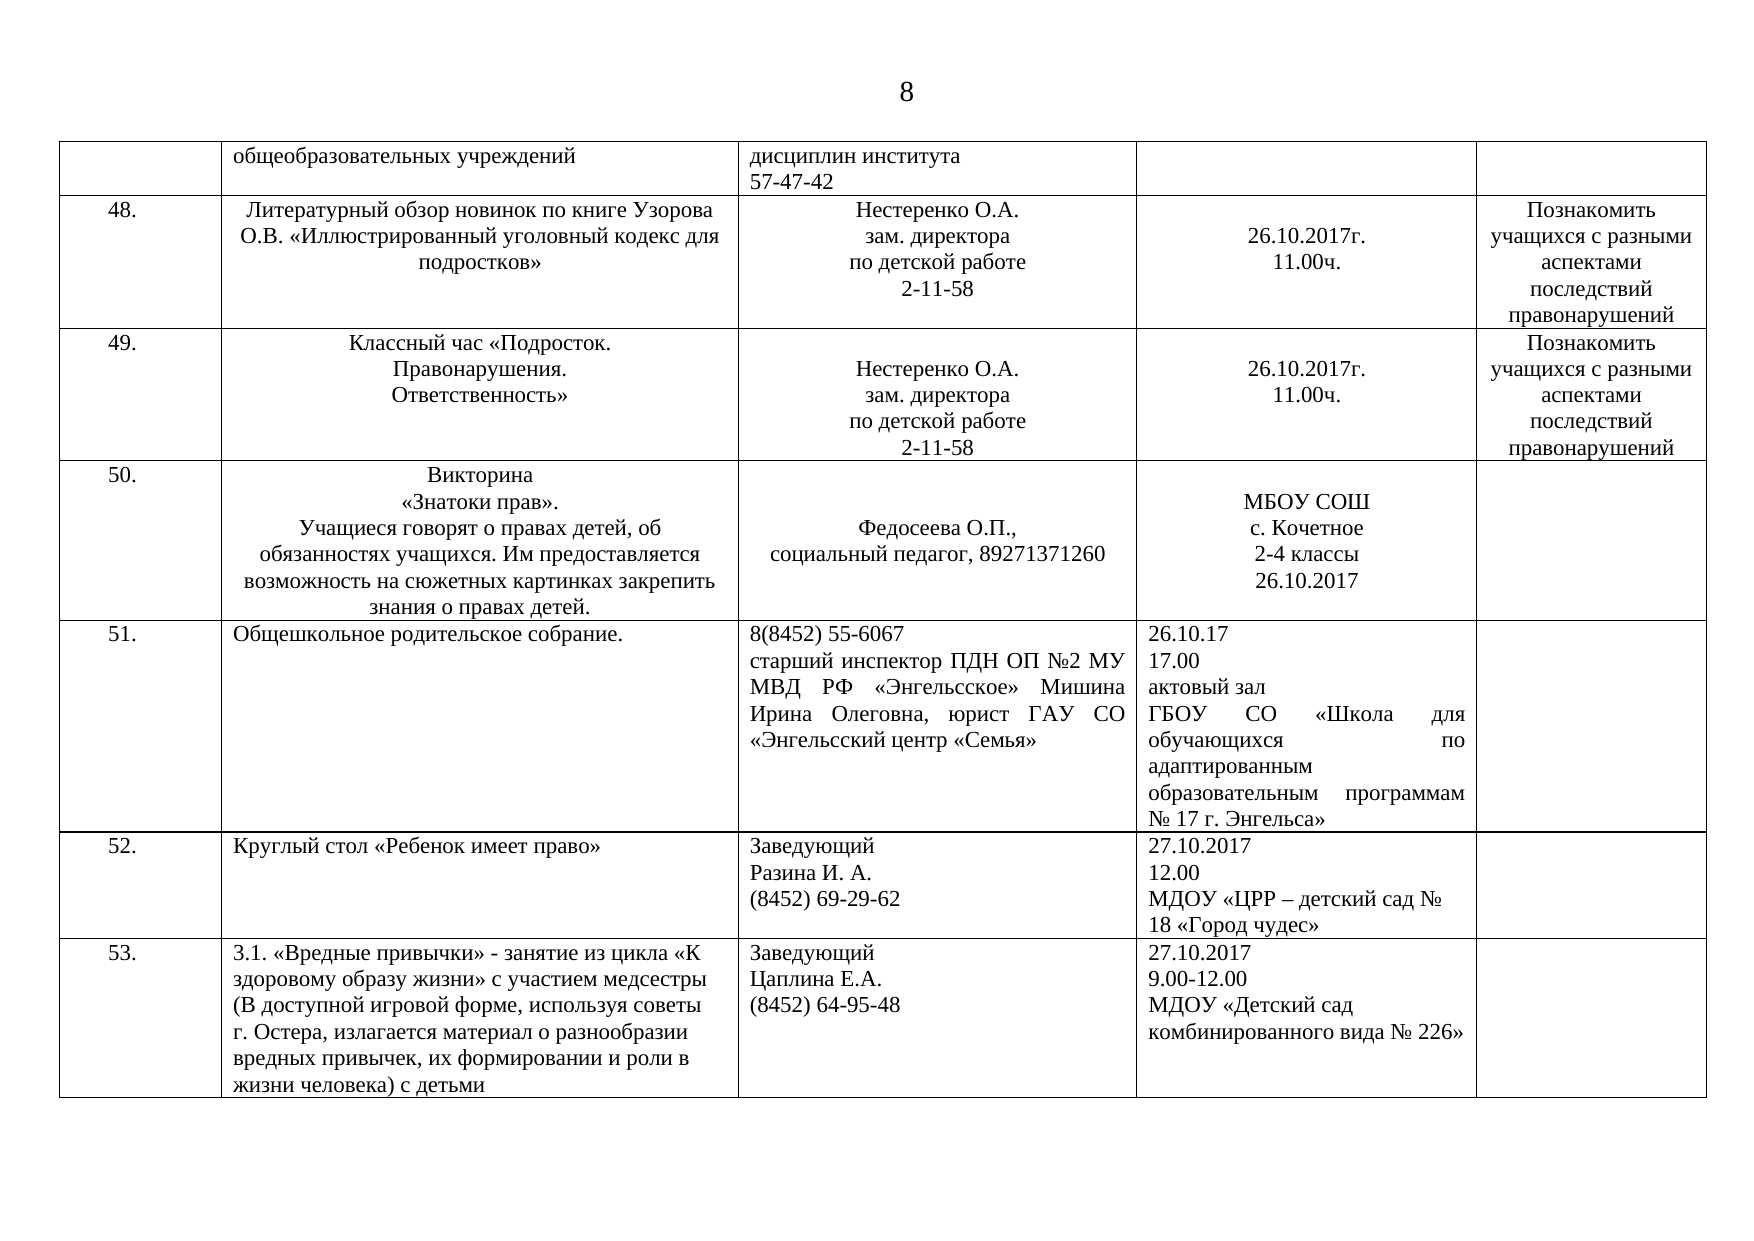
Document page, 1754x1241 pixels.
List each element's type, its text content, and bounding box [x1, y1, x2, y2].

table_cell [1477, 461, 1706, 619]
table_cell Классный час «Подросток. Правонарушения. Ответственность» [222, 329, 738, 460]
table_cell [60, 939, 221, 1097]
table_cell 26.10.17 17.00 актовый зал ГБОУ СО «Школа для обучающихся по адаптированным образовательным программам № 17 г. Энгельса» [1137, 621, 1476, 831]
table_cell 8(8452) 55-6067 старший инспектор ПДН ОП №2 МУ МВД РФ «Энгельсское» Мишина Ирина Олеговна, юрист ГАУ СО «Энгельсский центр «Семья» [739, 621, 1136, 831]
table_cell Круглый стол «Ребенок имеет право» [222, 833, 738, 938]
table_cell 26.10.2017г. 11.00ч. [1137, 196, 1476, 327]
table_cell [222, 142, 738, 195]
table_cell Заведующий Разина И. А. (8452) 69-29-62 [739, 833, 1136, 938]
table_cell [739, 142, 1136, 195]
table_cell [1137, 142, 1476, 195]
table_cell [60, 461, 221, 619]
table_cell [1477, 939, 1706, 1097]
table_cell Федосеева О.П., социальный педагог, 89271371260 [739, 461, 1136, 619]
table_cell Викторина «Знатоки прав». Учащиеся говорят о правах детей, об обязанностях учащихся. Им предоставляется возможность на сюжетных картинках закрепить знания о правах детей. [222, 461, 738, 619]
table_cell [60, 621, 221, 831]
table_cell Познакомить учащихся с разными аспектами последствий правонарушений [1477, 329, 1706, 460]
table_cell [1477, 142, 1706, 195]
table_cell 26.10.2017г. 11.00ч. [1137, 329, 1476, 460]
table_cell [60, 329, 221, 460]
table_cell Общешкольное родительское собрание. [222, 621, 738, 831]
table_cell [1137, 939, 1476, 1097]
table_cell Литературный обзор новинок по книге Узорова О.В. «Иллюстрированный уголовный кодекс для подростков» [222, 196, 738, 327]
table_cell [222, 939, 738, 1097]
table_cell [739, 939, 1136, 1097]
table_cell [60, 833, 221, 938]
table_cell [1477, 833, 1706, 938]
table_cell 27.10.2017 12.00 МДОУ «ЦРР – детский сад № 18 «Город чудес» [1137, 833, 1476, 938]
table_cell [60, 142, 221, 195]
table_cell Познакомить учащихся с разными аспектами последствий правонарушений [1477, 196, 1706, 327]
table_cell МБОУ СОШ с. Кочетное 2-4 классы 26.10.2017 [1137, 461, 1476, 619]
table_cell Нестеренко О.А. зам. директора по детской работе 2-11-58 [739, 196, 1136, 327]
table_cell Нестеренко О.А. зам. директора по детской работе 2-11-58 [739, 329, 1136, 460]
table_cell [60, 196, 221, 327]
table_cell [1477, 621, 1706, 831]
